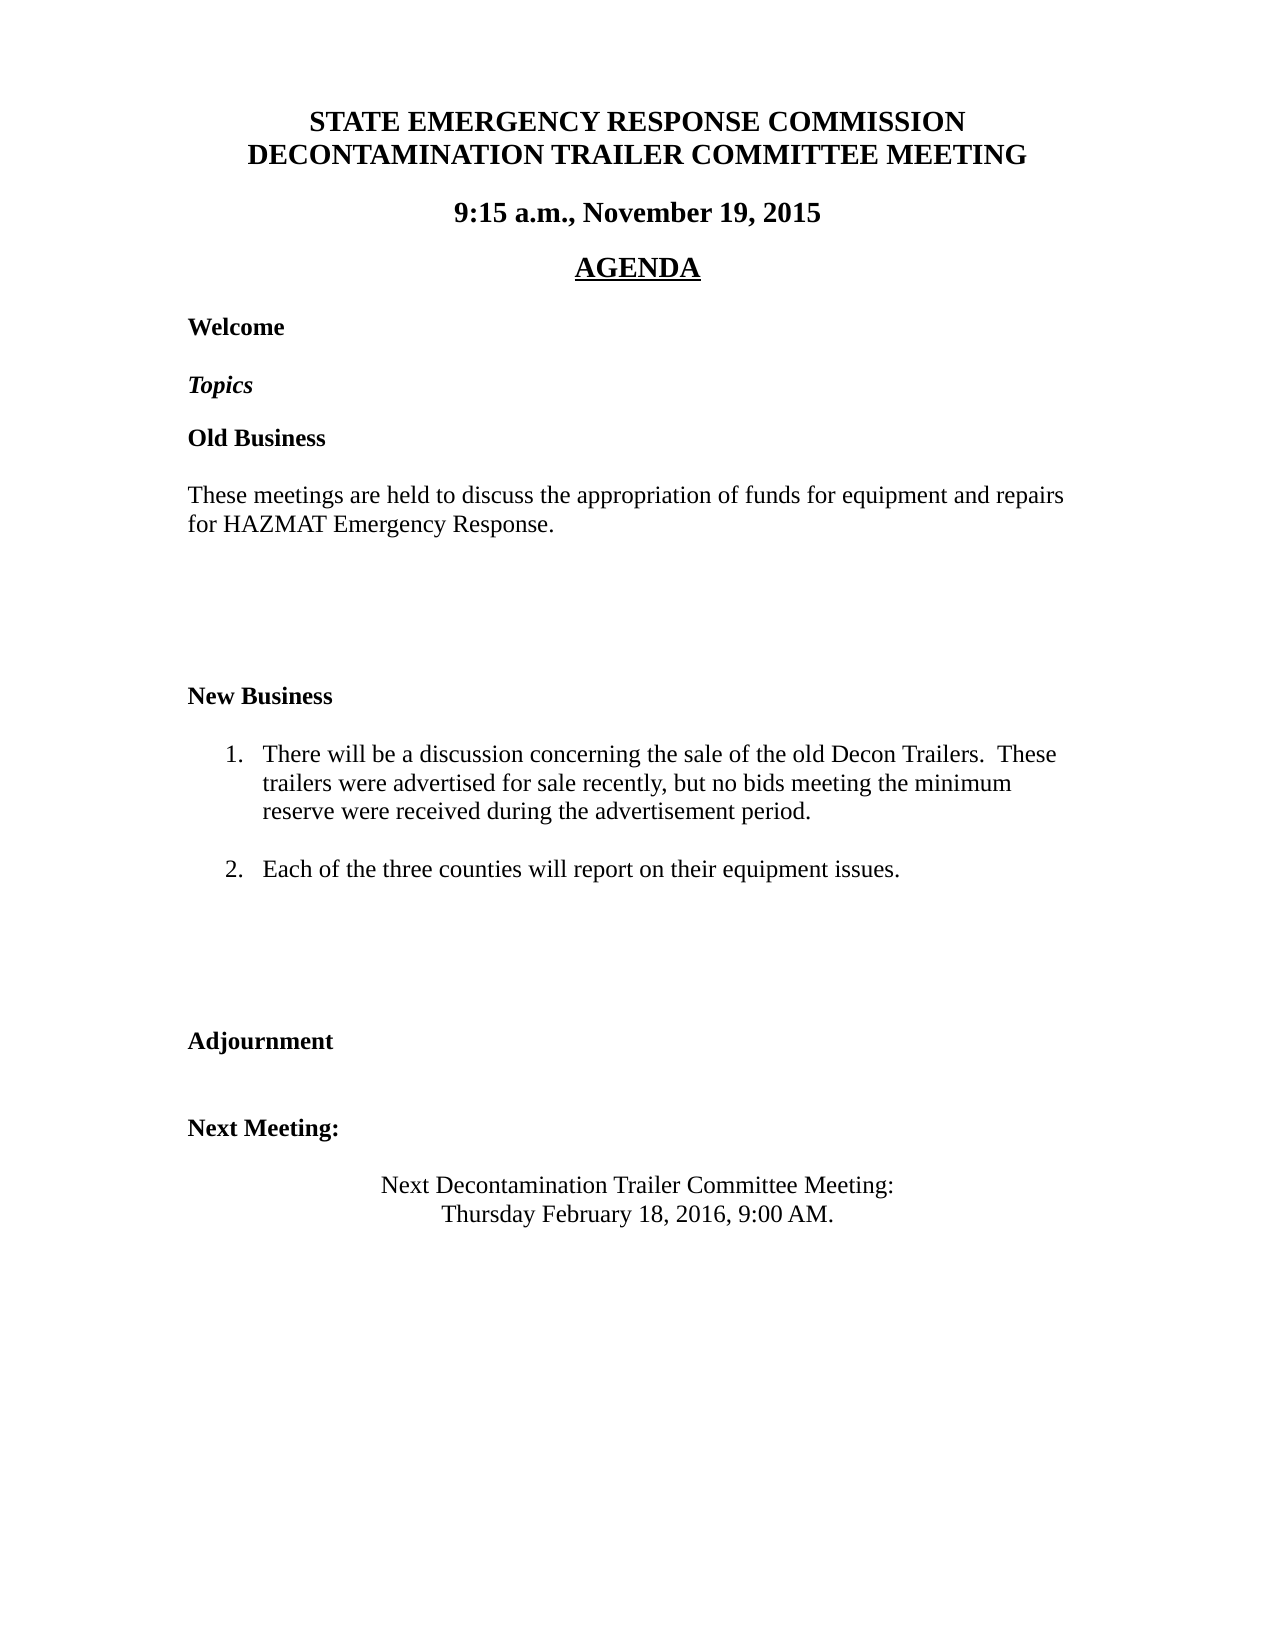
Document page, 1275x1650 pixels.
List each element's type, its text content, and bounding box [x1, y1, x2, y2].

text These meetings are held to discuss the appropriation of funds for equipment and repairs for HAZMAT Emergency Response. [187, 480, 1087, 538]
list Each of the three counties will report on their equipment issues. [225, 854, 1087, 883]
text Thursday February 18, 2016, 9:00 AM. [187, 1199, 1087, 1228]
text New Business [187, 681, 1087, 710]
text Next Decontamination Trailer Committee Meeting: [187, 1170, 1087, 1199]
subtitle Topics [187, 370, 1087, 398]
list There will be a discussion concerning the sale of the old Decon Trailers. These trailers were advertised for sale recently, but no bids meeting the minimum reserve were received during the advertisement period. [225, 739, 1087, 825]
text AGENDA [187, 250, 1087, 283]
text 9:15 a.m., November 19, 2015 [187, 195, 1087, 228]
text Next Meeting: [187, 1113, 1087, 1141]
subtitle Old Business [187, 423, 1087, 451]
text STATE EMERGENCY RESPONSE COMMISSION [187, 104, 1087, 137]
subtitle Welcome [187, 312, 1087, 341]
text Adjournment [187, 1026, 1087, 1055]
text DECONTAMINATION TRAILER COMMITTEE MEETING [187, 137, 1087, 171]
